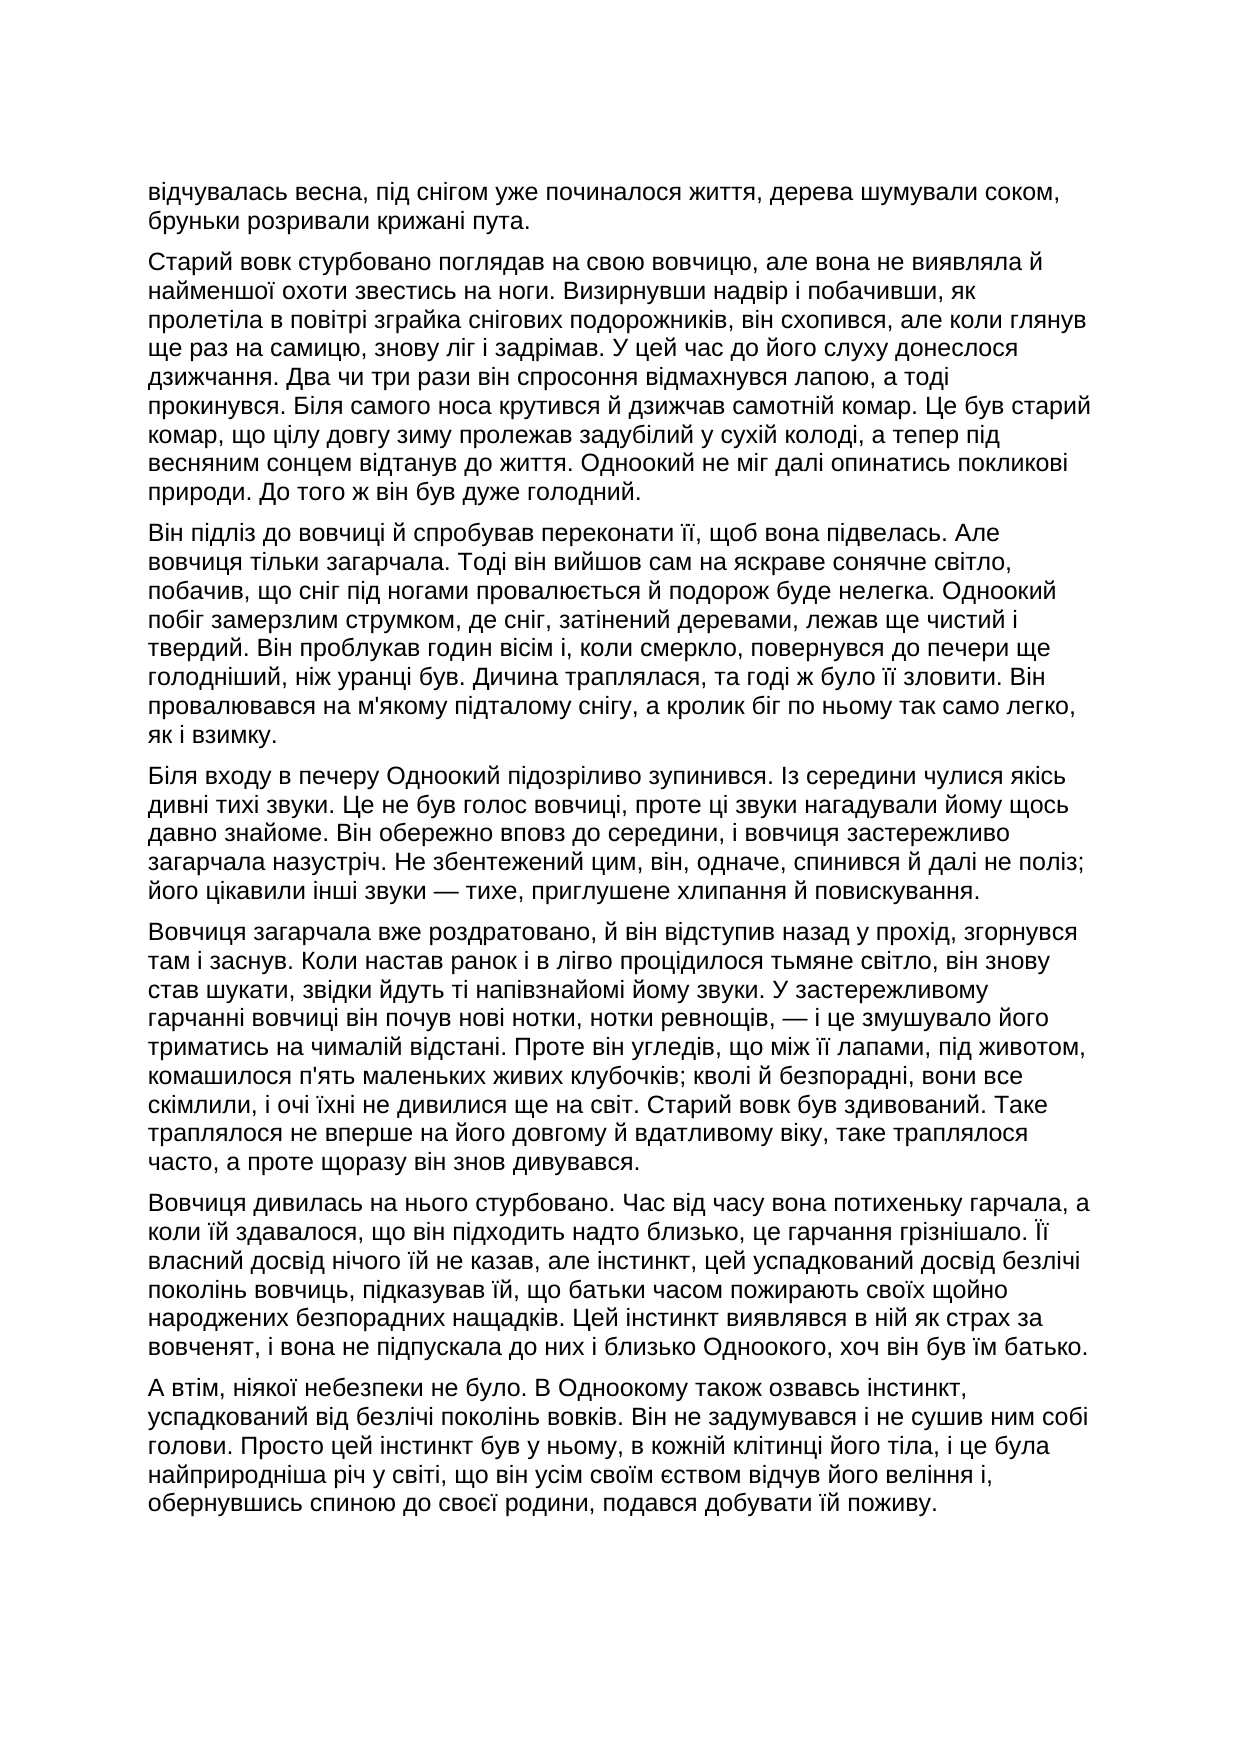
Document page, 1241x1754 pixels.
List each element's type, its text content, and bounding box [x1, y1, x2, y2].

text А втім, ніякої небезпеки не було. В Одноокому також озвавсь інстинкт, успадкований від безлічі поколінь вовків. Він не задумувався і не сушив ним собі голови. Просто цей інстинкт був у ньому, в кожній клітинці його тіла, і це була найприродніша річ у світі, що він усім своїм єством відчув його веління і, обернувшись спиною до своєї родини, подався добувати їй поживу. [148, 1373, 1092, 1517]
text Вовчиця загарчала вже роздратовано, й він відступив назад у прохід, згорнувся там і заснув. Коли настав ранок і в лігво процідилося тьмяне світло, він знову став шукати, звідки йдуть ті напівзнайомі йому звуки. У застережливому гарчанні вовчиці він почув нові нотки, нотки ревнощів, — і це змушувало його триматись на чималій відстані. Проте він угледів, що між її лапами, під животом, комашилося п'ять маленьких живих клубочків; кволі й безпорадні, вони все скімлили, і очі їхні не дивилися ще на світ. Старий вовк був здивований. Таке траплялося не вперше на його довгому й вдатливому віку, таке траплялося часто, а проте щоразу він знов дивувався. [148, 917, 1092, 1176]
text Він підліз до вовчиці й спробував переконати її, щоб вона підвелась. Але вовчиця тільки загарчала. Тоді він вийшов сам на яскраве сонячне світло, побачив, що сніг під ногами провалюється й подорож буде нелегка. Одноокий побіг замерзлим струмком, де сніг, затінений деревами, лежав ще чистий і твердий. Він проблукав годин вісім і, коли смеркло, повернувся до печери ще голодніший, ніж уранці був. Дичина траплялася, та годі ж було її зловити. Він провалювався на м'якому підталому снігу, а кролик біг по ньому так само легко, як і взимку. [148, 518, 1092, 748]
text Вовчиця дивилась на нього стурбовано. Час від часу вона потихеньку гарчала, а коли їй здавалося, що він підходить надто близько, це гарчання грізнішало. Її власний досвід нічого їй не казав, але інстинкт, цей успадкований досвід безлічі поколінь вовчиць, підказував їй, що батьки часом пожирають своїх щойно народжених безпорадних нащадків. Цей інстинкт виявлявся в ній як страх за вовченят, і вона не підпускала до них і близько Одноокого, хоч він був їм батько. [148, 1188, 1092, 1361]
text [148, 177, 1092, 235]
text Старий вовк стурбовано поглядав на свою вовчицю, але вона не виявляла й найменшої охоти звестись на ноги. Визирнувши надвір і побачивши, як пролетіла в повітрі зграйка снігових подорожників, він схопився, але коли глянув ще раз на самицю, знову ліг і задрімав. У цей час до його слуху донеслося дзижчання. Два чи три рази він спросоння відмахнувся лапою, а тоді прокинувся. Біля самого носа крутився й дзижчав самотній комар. Це був старий комар, що цілу довгу зиму пролежав задубілий у сухій колоді, а тепер під весняним сонцем відтанув до життя. Одноокий не міг далі опинатись покликові природи. До того ж він був дуже голодний. [148, 247, 1092, 506]
text Біля входу в печеру Одноокий підозріливо зупинився. Із середини чулися якісь дивні тихі звуки. Це не був голос вовчиці, проте ці звуки нагадували йому щось давно знайоме. Він обережно вповз до середини, і вовчиця застережливо загарчала назустріч. Не збентежений цим, він, одначе, спинився й далі не поліз; його цікавили інші звуки — тихе, приглушене хлипання й повискування. [148, 761, 1092, 905]
